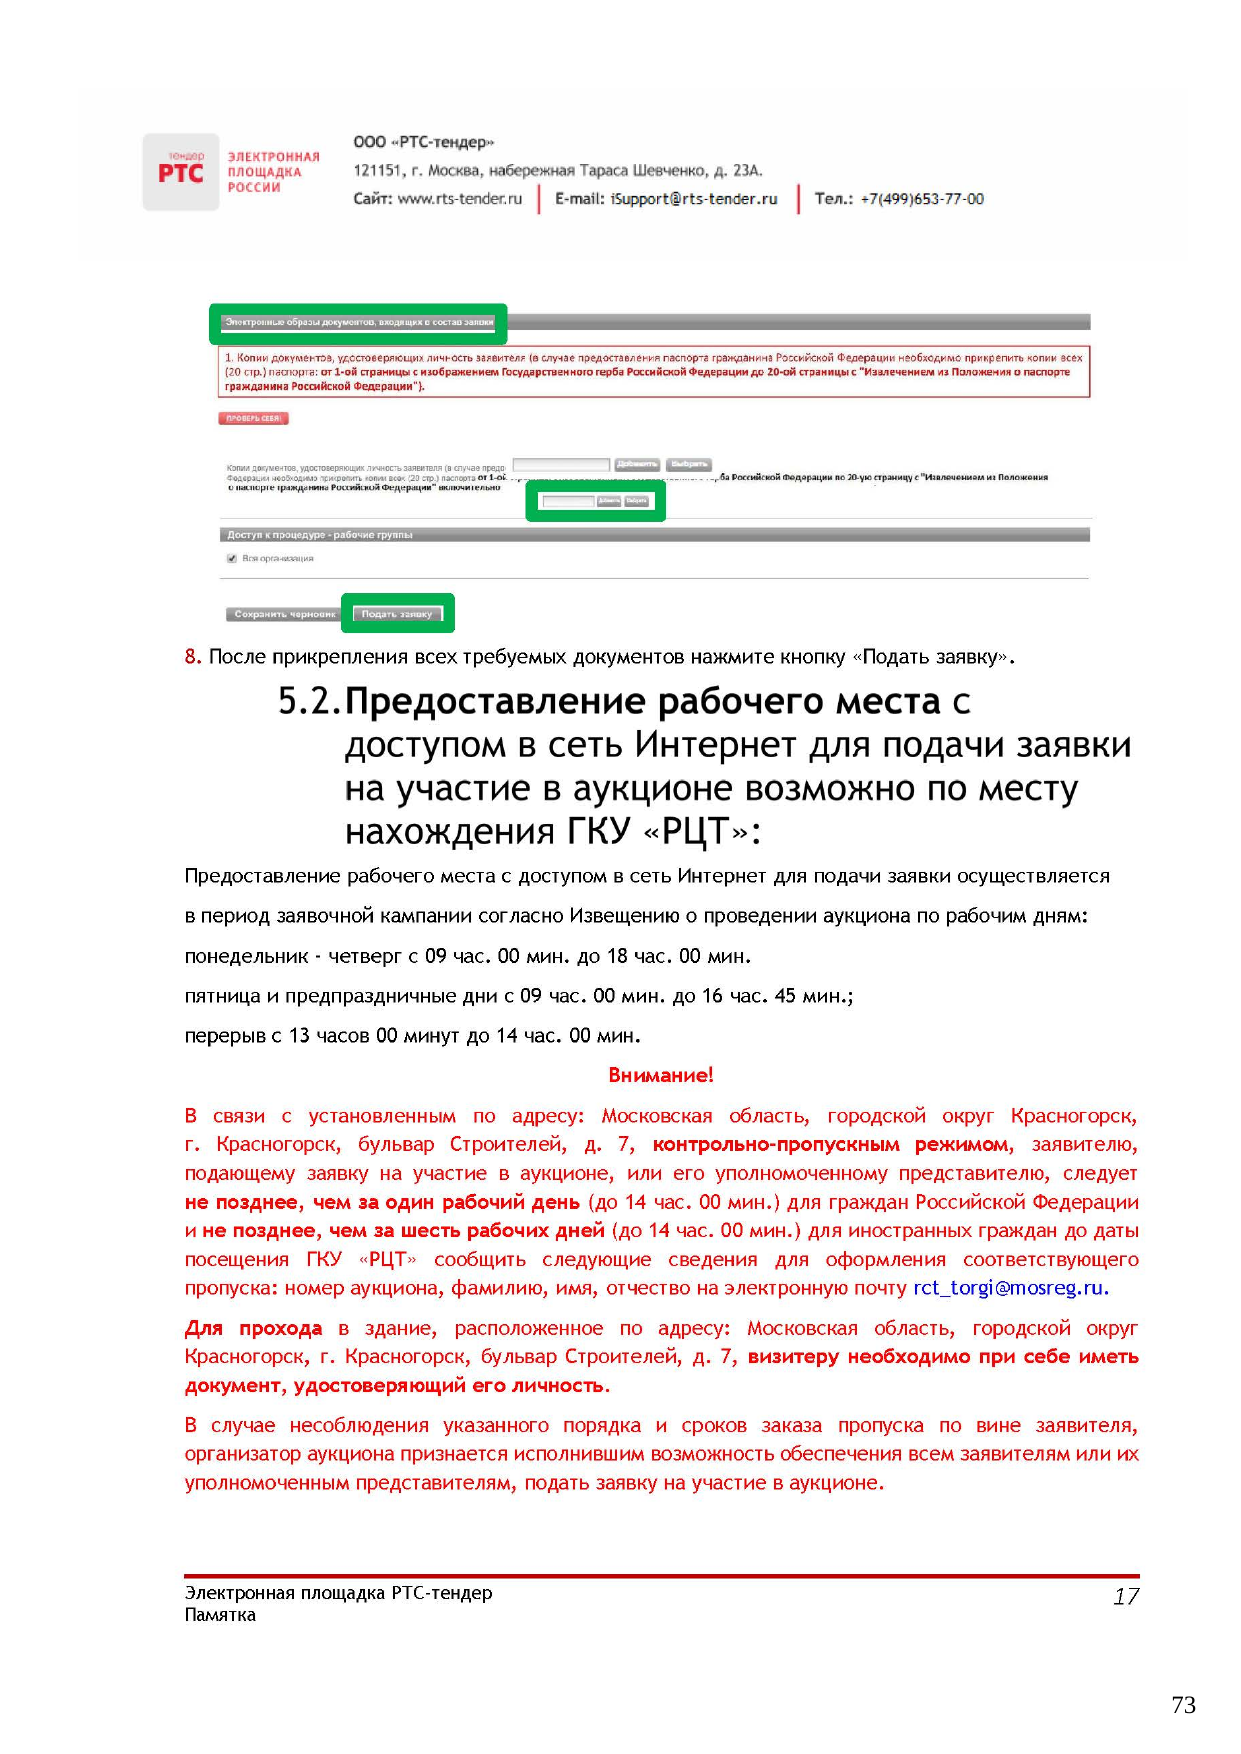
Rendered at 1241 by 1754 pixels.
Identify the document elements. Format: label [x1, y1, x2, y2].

picture [78, 88, 1192, 1665]
